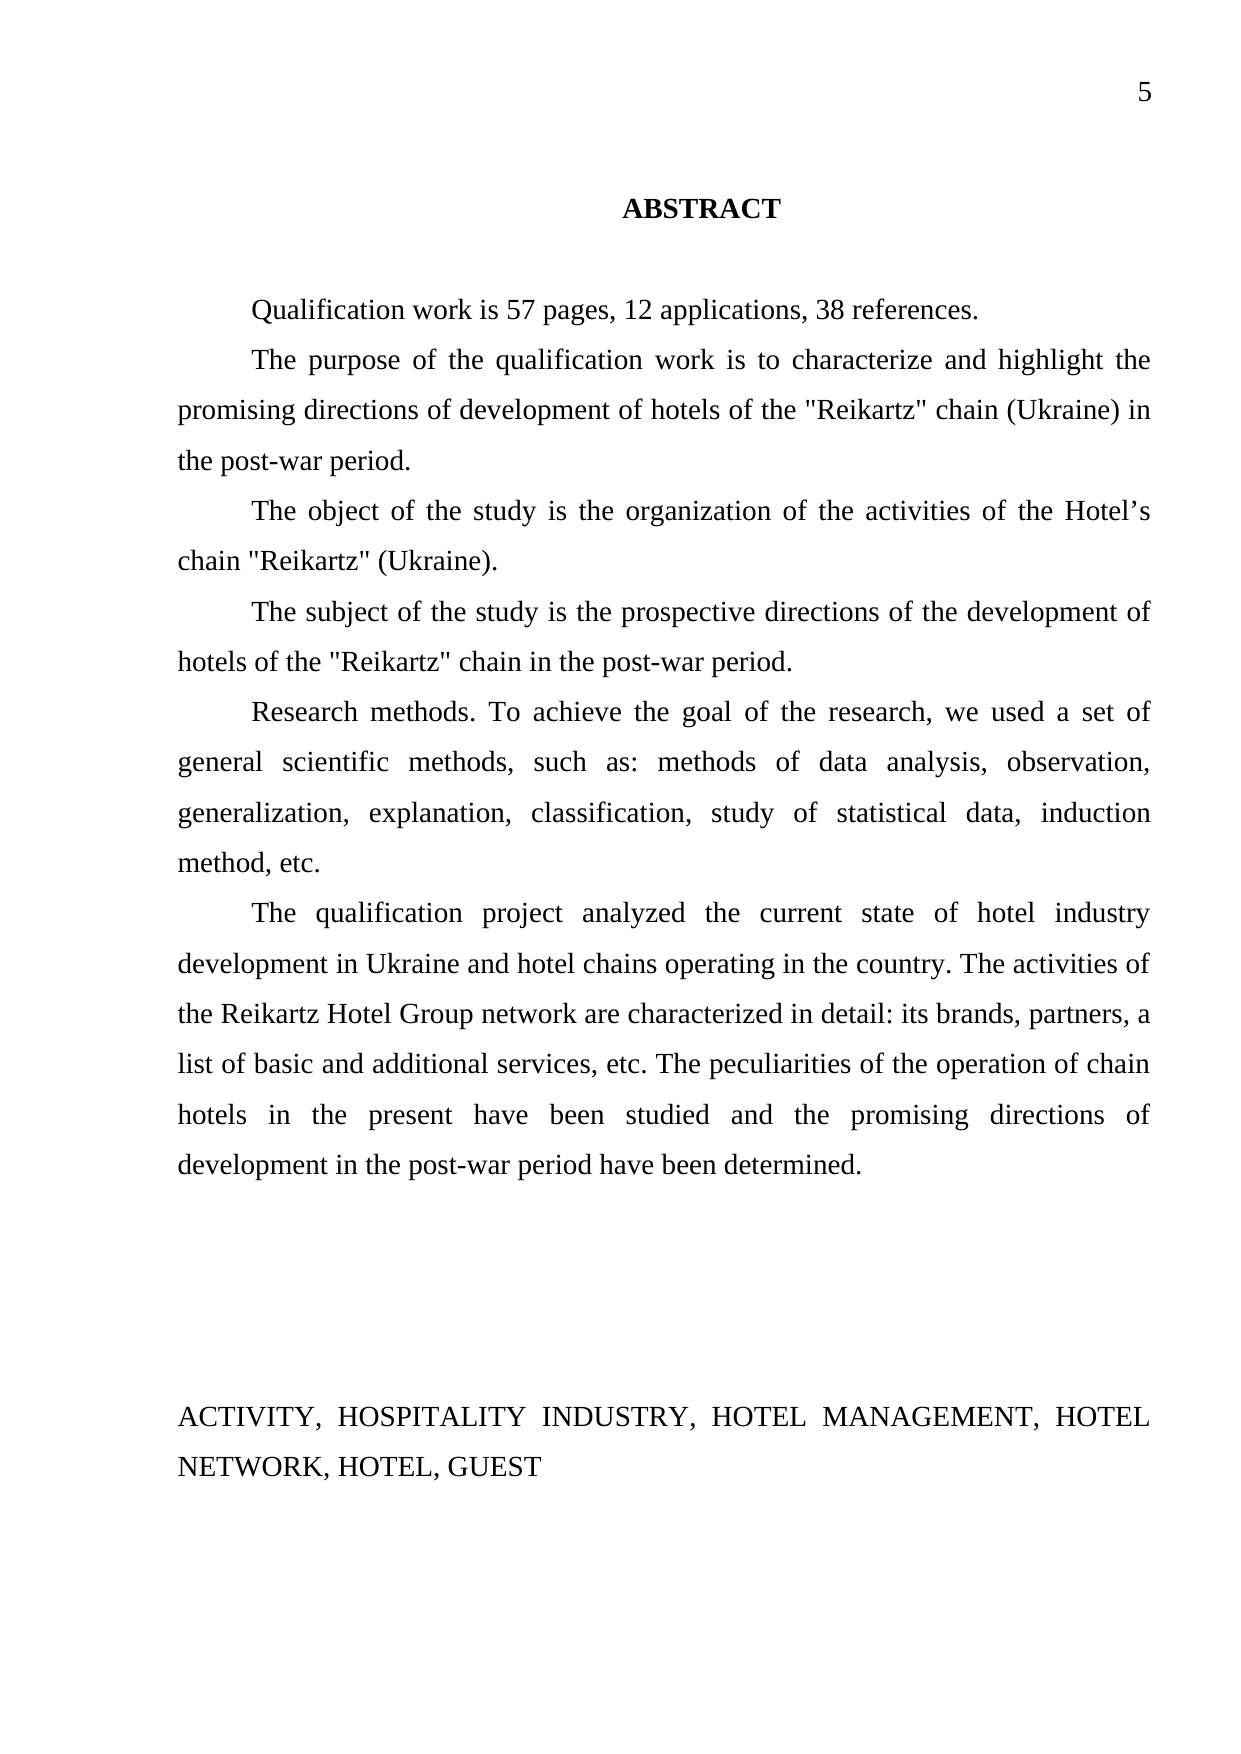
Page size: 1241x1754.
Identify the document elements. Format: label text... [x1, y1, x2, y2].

text ACTIVITY, HOSPITALITY INDUSTRY, HOTEL MANAGEMENT, HOTEL NETWORK, HOTEL, GUEST [177, 1399, 1152, 1482]
text Research methods. To achieve the goal of the research, we used a set of general scientific methods, such as: methods of data analysis, observation, generalization, explanation, classification, study of statistical data, induction method, etc. [177, 694, 1152, 879]
text Qualification work is 57 pages, 12 applications, 38 references. [177, 292, 1152, 325]
text ABSTRACT [177, 191, 1152, 225]
text The subject of the study is the prospective directions of the development of hotels of the "Reikartz" chain in the post-war period. [177, 594, 1152, 677]
text The purpose of the qualification work is to characterize and highlight the promising directions of development of hotels of the "Reikartz" chain (Ukraine) in the post-war period. [177, 342, 1152, 476]
text The qualification project analyzed the current state of hotel industry development in Ukraine and hotel chains operating in the country. The activities of the Reikartz Hotel Group network are characterized in detail: its brands, partners, a list of basic and additional services, etc. The peculiarities of the operation of chain hotels in the present have been studied and the promising directions of development in the post-war period have been determined. [177, 896, 1152, 1181]
text The object of the study is the organization of the activities of the Hotel’s chain "Reikartz" (Ukraine). [177, 493, 1152, 577]
